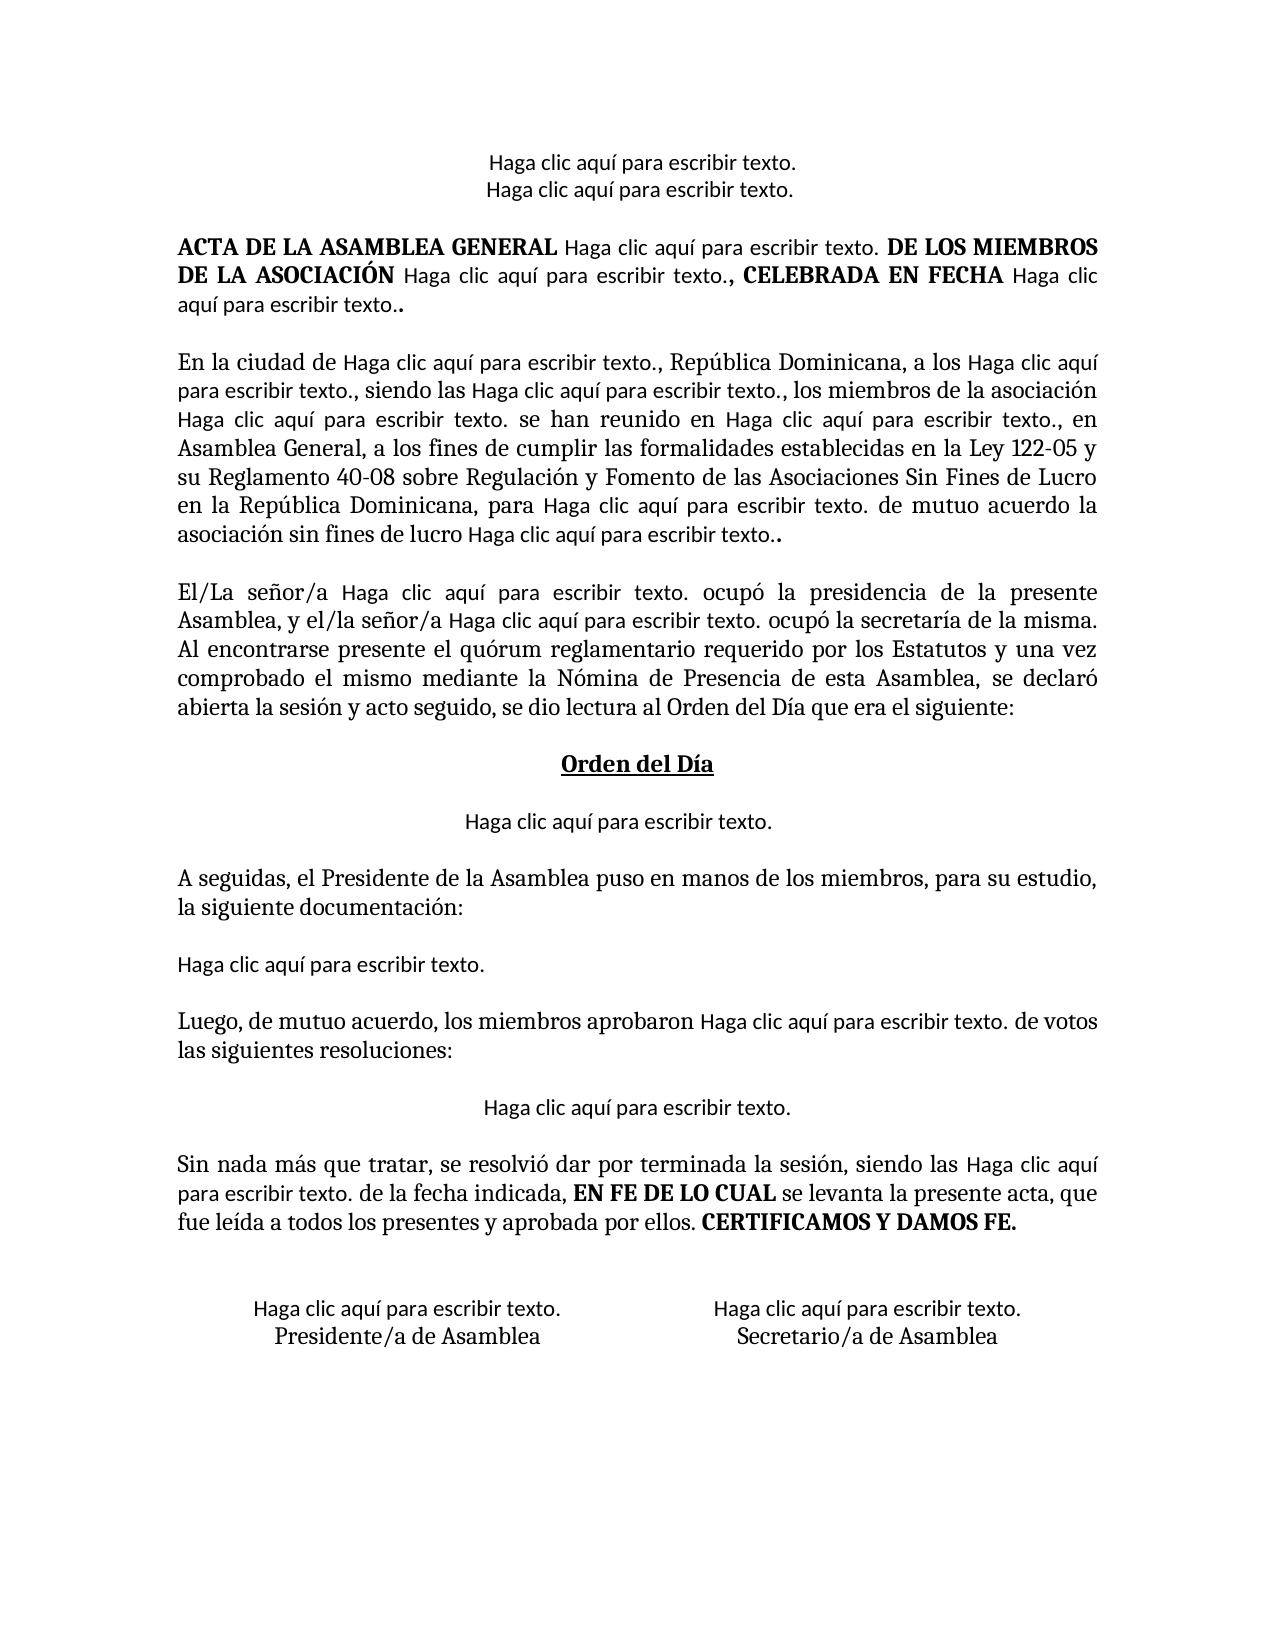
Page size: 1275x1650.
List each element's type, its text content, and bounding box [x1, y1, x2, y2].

text Orden del Día [177, 750, 1098, 779]
table_header Presidente/a de Asamblea [177, 1265, 638, 1351]
text A seguidas, el Presidente de la Asamblea puso en manos de los miembros, para su estudio, la siguiente documentación: [177, 864, 1098, 922]
text ACTA DE LA ASAMBLEA GENERAL DE LOS MIEMBROS DE LA ASOCIACIÓN , CELEBRADA EN FECHA . [177, 232, 1098, 319]
table_header Secretario/a de Asamblea [638, 1265, 1098, 1351]
text Sin nada más que tratar, se resolvió dar por terminada la sesión, siendo las de la fecha indicada, EN FE DE LO CUAL se levanta la presente acta, que fue leída a todos los presentes y aprobada por ellos. CERTIFICAMOS Y DAMOS FE. [177, 1150, 1098, 1236]
text Luego, de mutuo acuerdo, los miembros aprobaron de votos las siguientes resoluciones: [177, 1007, 1098, 1065]
text En la ciudad de , República Dominicana, a los , siendo las , los miembros de la asociación se han reunido en , en Asamblea General, a los fines de cumplir las formalidades establecidas en la Ley 122-05 y su Reglamento 40-08 sobre Regulación y Fomento de las Asociaciones Sin Fines de Lucro en la República Dominicana, para de mutuo acuerdo la asociación sin fines de lucro . [177, 347, 1098, 549]
text El/La señor/a ocupó la presidencia de la presente Asamblea, y el/la señor/a ocupó la secretaría de la misma. Al encontrarse presente el quórum reglamentario requerido por los Estatutos y una vez comprobado el mismo mediante la Nómina de Presencia de esta Asamblea, se declaró abierta la sesión y acto seguido, se dio lectura al Orden del Día que era el siguiente: [177, 577, 1098, 721]
